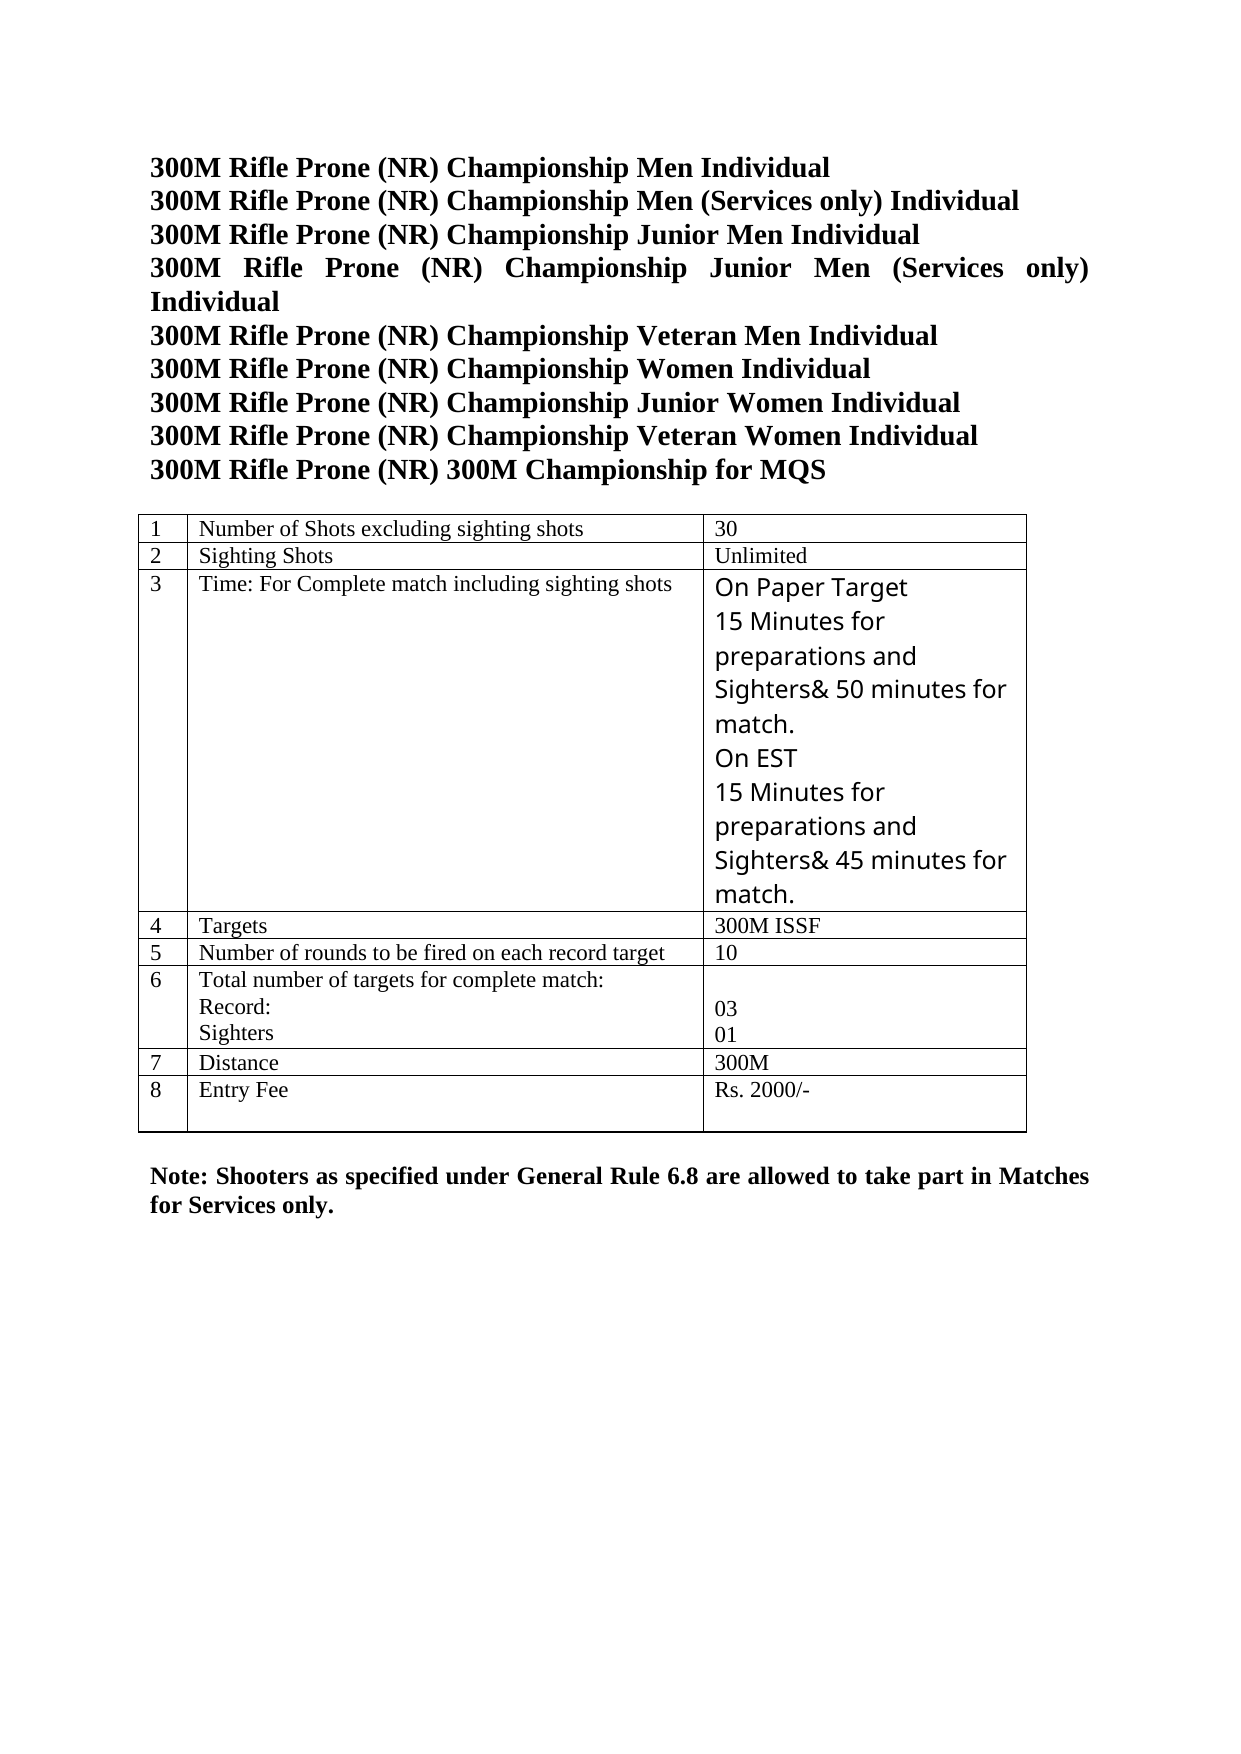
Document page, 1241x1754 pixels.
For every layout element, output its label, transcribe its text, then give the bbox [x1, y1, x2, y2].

table_cell 5 [139, 939, 187, 965]
table_header 30 [704, 515, 1026, 542]
table_cell 03 01 [704, 966, 1026, 1048]
table_header 1 [139, 515, 187, 542]
table_cell 3 [139, 570, 187, 911]
table_cell Time: For Complete match including sighting shots [188, 570, 703, 911]
text 300M Rifle Prone (NR) Championship Men Individual [150, 150, 1090, 183]
table_cell Unlimited [704, 543, 1026, 569]
table_cell 4 [139, 912, 187, 938]
text 300M Rifle Prone (NR) Championship Junior Men Individual [150, 217, 1090, 251]
table_cell 7 [139, 1049, 187, 1075]
text 300M Rifle Prone (NR) Championship Veteran Women Individual [150, 418, 1090, 452]
text 300M Rifle Prone (NR) Championship Men (Services only) Individual [150, 183, 1090, 217]
text 300M Rifle Prone (NR) 300M Championship for MQS [150, 452, 1090, 485]
table_cell 10 [704, 939, 1026, 965]
table_cell 6 [139, 966, 187, 1048]
table_cell 2 [139, 543, 187, 569]
text 300M Rifle Prone (NR) Championship Women Individual [150, 351, 1090, 385]
text 300M Rifle Prone (NR) Championship Veteran Men Individual [150, 318, 1090, 351]
text Note: Shooters as specified under General Rule 6.8 are allowed to take part in Matches for Services only. [150, 1161, 1090, 1219]
table_cell 300M ISSF [704, 912, 1026, 938]
table_header Number of Shots excluding sighting shots [188, 515, 703, 542]
table_cell 8 [139, 1076, 187, 1131]
text 300M Rifle Prone (NR) Championship Junior Men (Services only) Individual [150, 251, 1090, 318]
table_cell Rs. 2000/- [704, 1076, 1026, 1131]
table_cell Total number of targets for complete match: Record: Sighters [188, 966, 703, 1048]
table_cell 300M [704, 1049, 1026, 1075]
table_cell Targets [188, 912, 703, 938]
table_cell Sighting Shots [188, 543, 703, 569]
table_cell Number of rounds to be fired on each record target [188, 939, 703, 965]
table_cell Entry Fee [188, 1076, 703, 1131]
table_cell On Paper Target 15 Minutes for preparations and Sighters& 50 minutes for match. On EST 15 Minutes for preparations and Sighters& 45 minutes for match. [704, 570, 1026, 911]
table_cell Distance [188, 1049, 703, 1075]
text 300M Rifle Prone (NR) Championship Junior Women Individual [150, 385, 1090, 418]
